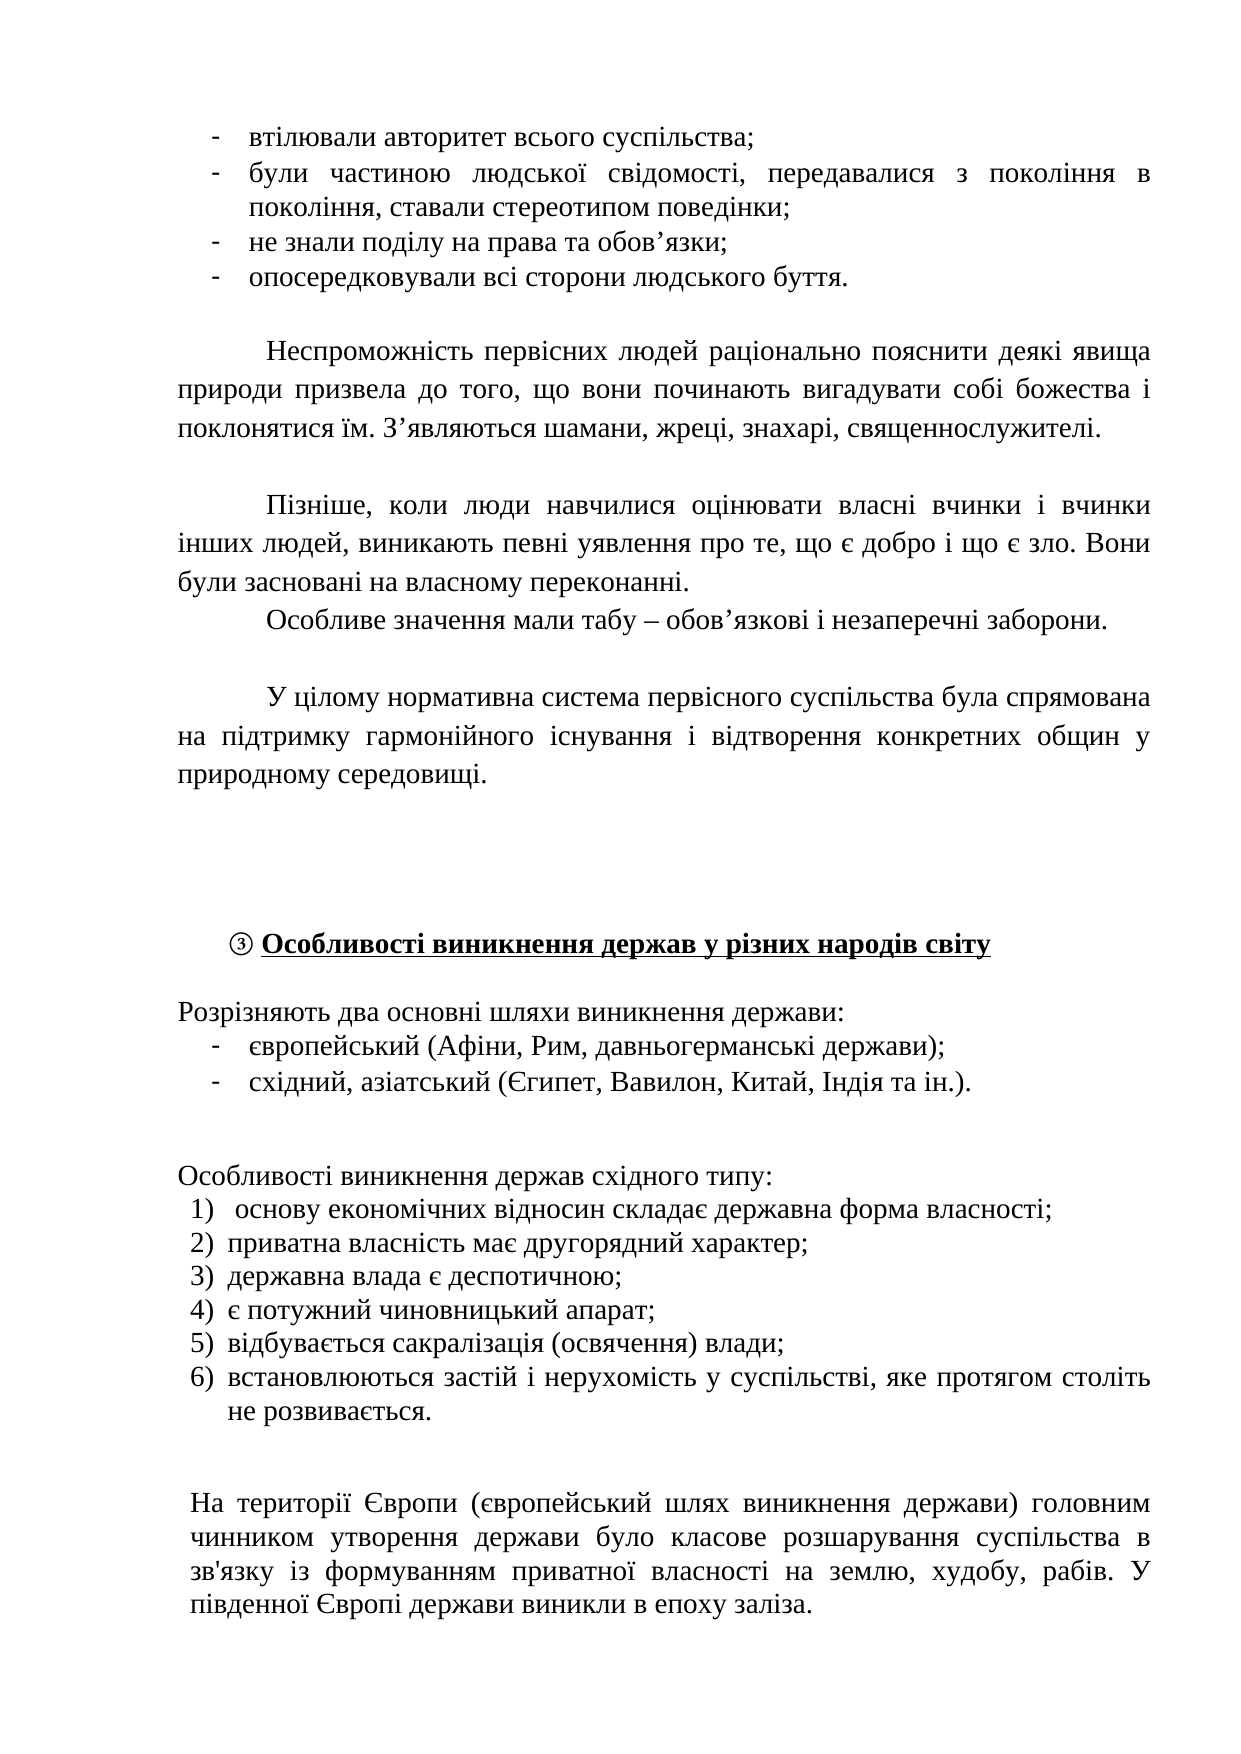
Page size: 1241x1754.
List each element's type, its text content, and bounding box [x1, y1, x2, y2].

list опосередковували всі сторони людського буття. [211, 258, 1152, 294]
list європейський (Афіни, Рим, давньогерманські держави); [211, 1027, 1152, 1063]
list не знали поділу на права та обов’язки; [211, 223, 1152, 258]
list У цілому нормативна система первісного суспільства була спрямована на підтримку гармонійного існування і відтворення конкретних общин у природному середовищі. [177, 679, 1152, 790]
list основу економічних відносин складає державна форма власності; [190, 1191, 1152, 1225]
list Пізніше, коли люди навчилися оцінювати власні вчинки і вчинки інших людей, виникають певні уявлення про те, що є добро і що є зло. Вони були засновані на власному переконанні. [177, 487, 1152, 597]
text На території Європи (європейський шлях виникнення держави) головним чинником утворення держави було класове розшарування суспільства в зв'язку із формуванням приватної власності на землю, худобу, рабів. У південної Європі держави виникли в епоху заліза. [190, 1486, 1152, 1620]
list встановлюються застій і нерухомість у суспільстві, яке протягом століть не розвивається. [190, 1359, 1152, 1426]
text Особливості виникнення держав східного типу: [177, 1158, 1152, 1191]
list втілювали авторитет всього суспільства; [211, 118, 1152, 154]
text Розрізняють два основні шляхи виникнення держави: [177, 994, 1152, 1027]
list були частиною людської свідомості, передавалися з покоління в покоління, ставали стереотипом поведінки; [211, 154, 1152, 223]
list є потужний чиновницький апарат; [190, 1292, 1152, 1326]
text ③ Особливості виникнення держав у різних народів світу [177, 927, 1152, 960]
list державна влада є деспотичною; [190, 1258, 1152, 1292]
list Особливе значення мали табу – обов’язкові і незаперечні заборони. [177, 602, 1152, 636]
list приватна власність має другорядний характер; [190, 1225, 1152, 1258]
list східний, азіатський (Єгипет, Вавилон, Китай, Індія та ін.). [211, 1063, 1152, 1098]
list Неспроможність первісних людей раціонально пояснити деякі явища природи призвела до того, що вони починають вигадувати собі божества і поклонятися їм. З’являються шамани, жреці, знахарі, священнослужителі. [177, 333, 1152, 443]
list відбувається сакралізація (освячення) влади; [190, 1326, 1152, 1359]
